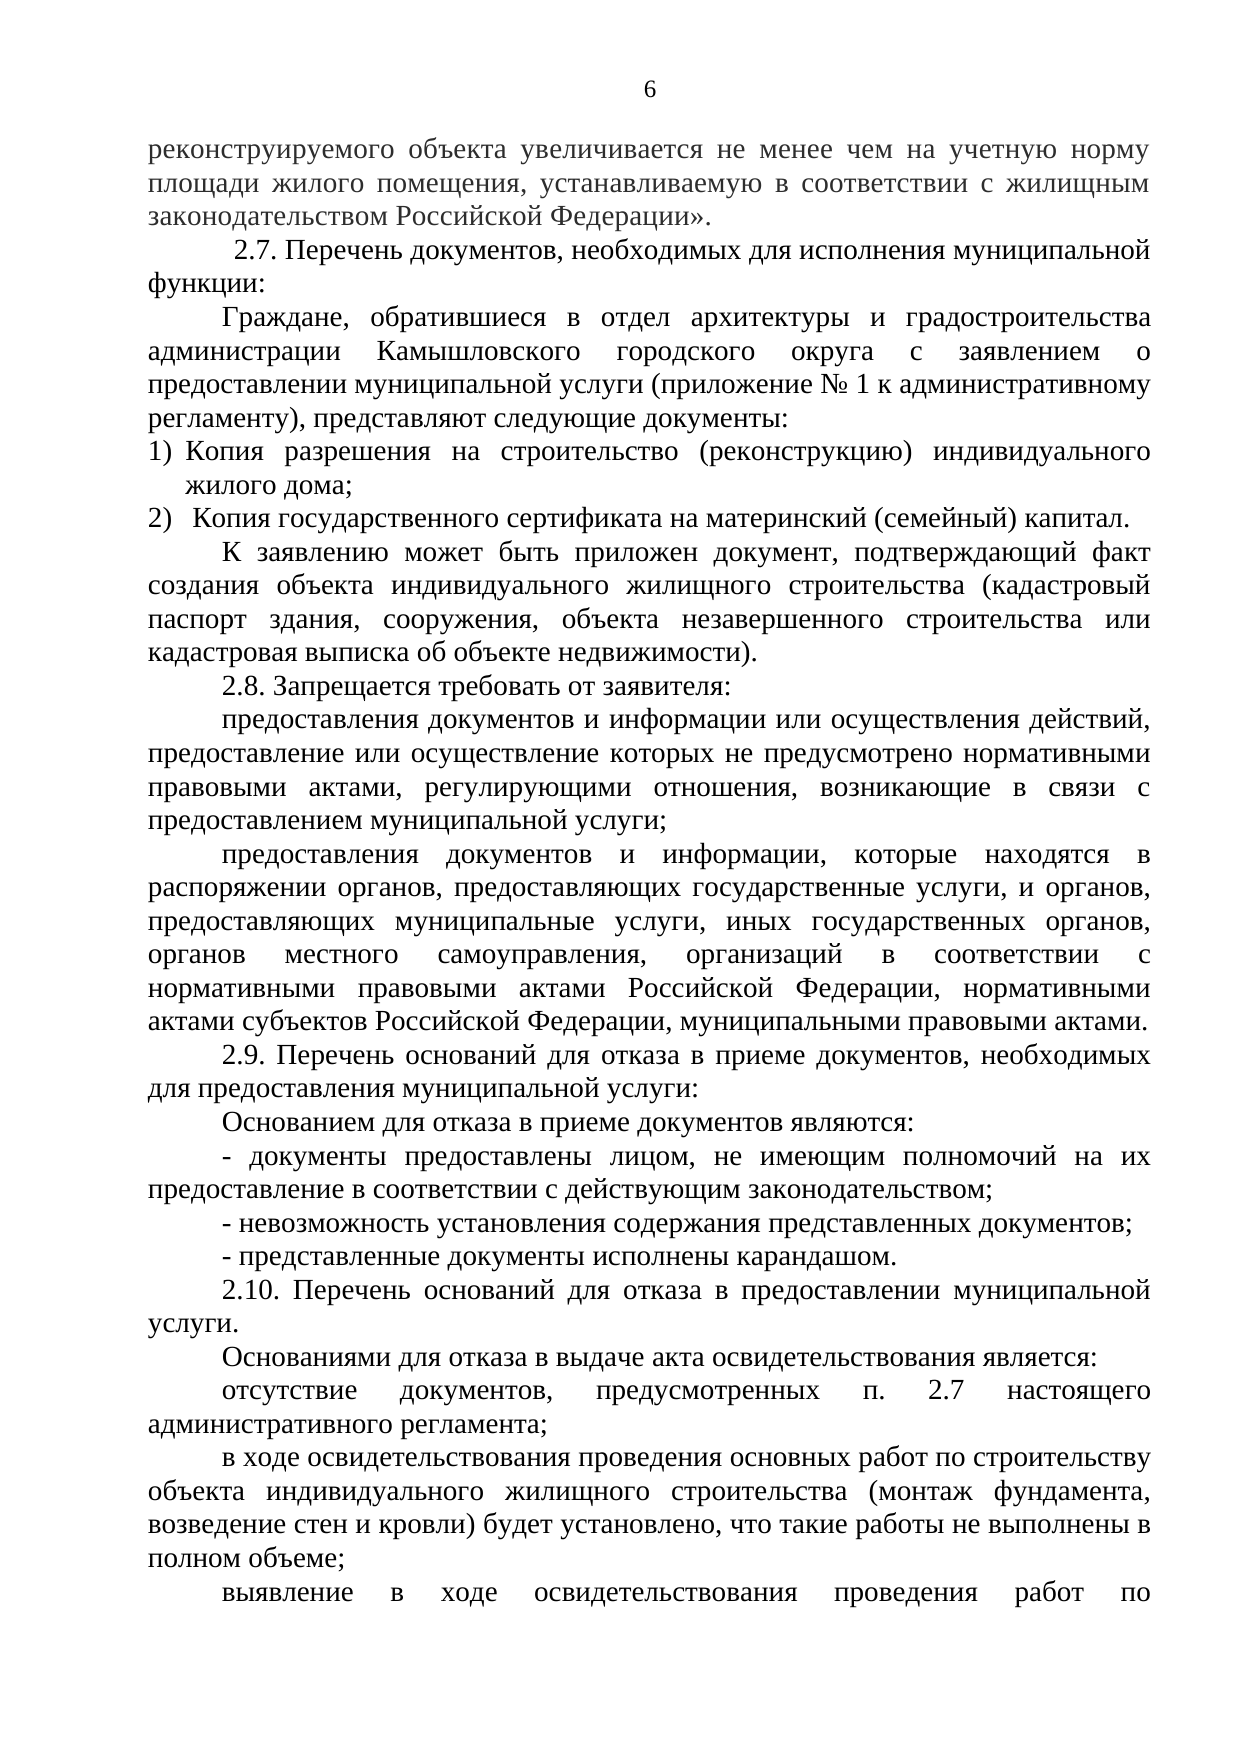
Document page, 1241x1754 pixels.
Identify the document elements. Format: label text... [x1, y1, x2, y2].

list в ходе освидетельствования проведения основных работ по строительству объекта индивидуального жилищного строительства (монтаж фундамента, возведение стен и кровли) будет установлено, что такие работы не выполнены в полном объеме; [148, 1439, 1152, 1574]
text 2.7. Перечень документов, необходимых для исполнения муниципальной функции: [148, 232, 1152, 299]
list - документы предоставлены лицом, не имеющим полномочий на их предоставление в соответствии с действующим законодательством; [148, 1138, 1152, 1205]
list предоставления документов и информации или осуществления действий, предоставление или осуществление которых не предусмотрено нормативными правовыми актами, регулирующими отношения, возникающие в связи с предоставлением муниципальной услуги; [148, 702, 1152, 836]
list Основанием для отказа в приеме документов являются: [148, 1104, 1152, 1138]
list Копия государственного сертификата на материнский (семейный) капитал. [148, 500, 1152, 534]
list 2.9. Перечень оснований для отказа в приеме документов, необходимых для предоставления муниципальной услуги: [148, 1037, 1152, 1104]
list 2.10. Перечень оснований для отказа в предоставлении муниципальной услуги. [148, 1272, 1152, 1339]
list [148, 1574, 1152, 1607]
list предоставления документов и информации, которые находятся в распоряжении органов, предоставляющих государственные услуги, и органов, предоставляющих муниципальные услуги, иных государственных органов, органов местного самоуправления, организаций в соответствии с нормативными правовыми актами Российской Федерации, нормативными актами субъектов Российской Федерации, муниципальными правовыми актами. [148, 836, 1152, 1037]
list К заявлению может быть приложен документ, подтверждающий факт создания объекта индивидуального жилищного строительства (кадастровый паспорт здания, сооружения, объекта незавершенного строительства или кадастровая выписка об объекте недвижимости). [148, 534, 1152, 668]
list отсутствие документов, предусмотренных п. 2.7 настоящего административного регламента; [148, 1372, 1152, 1439]
list - невозможность установления содержания представленных документов; [148, 1205, 1152, 1238]
list - представленные документы исполнены карандашом. [148, 1238, 1152, 1272]
text Граждане, обратившиеся в отдел архитектуры и градостроительства администрации Камышловского городского округа с заявлением о предоставлении муниципальной услуги (приложение № 1 к административному регламенту), представляют следующие документы: [148, 299, 1152, 433]
list Основаниями для отказа в выдаче акта освидетельствования является: [148, 1339, 1152, 1372]
list Копия разрешения на строительство (реконструкцию) индивидуального жилого дома; [148, 433, 1152, 500]
list 2.8. Запрещается требовать от заявителя: [148, 668, 1152, 702]
